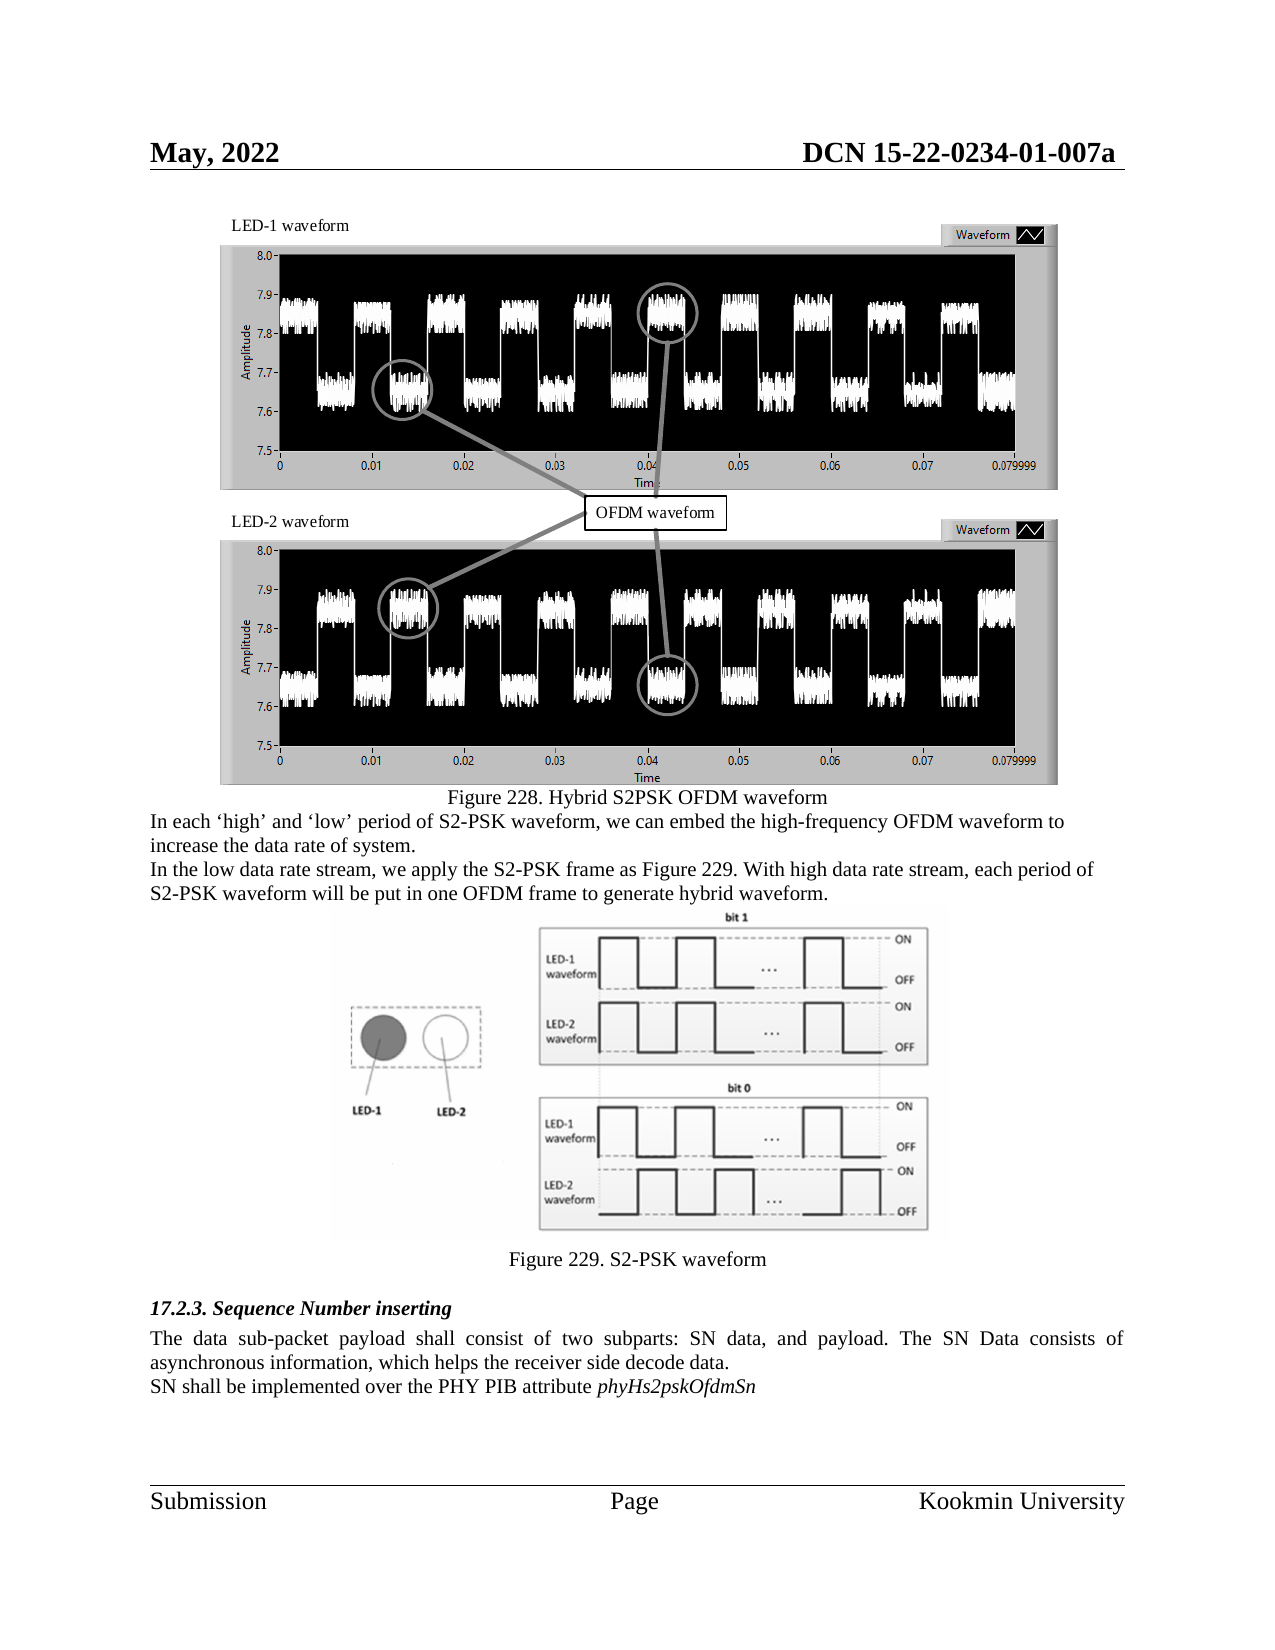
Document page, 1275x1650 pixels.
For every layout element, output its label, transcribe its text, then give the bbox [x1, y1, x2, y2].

text In the low data rate stream, we apply the S2-PSK frame as Figure 229. With high data rate stream, each period of S2-PSK waveform will be put in one OFDM frame to generate hybrid waveform. [150, 857, 1125, 905]
text Figure 229. S2-PSK waveform [150, 1247, 1125, 1271]
text SN shall be implemented over the PHY PIB attribute phyHs2pskOfdmSn [150, 1374, 1125, 1398]
picture [322, 905, 953, 1247]
text The data sub-packet payload shall consist of two subparts: SN data, and payload. The SN Data consists of asynchronous information, which helps the receiver side decode data. [150, 1326, 1125, 1374]
subtitle 17.2.3. Sequence Number inserting [150, 1296, 1125, 1320]
text In each ‘high’ and ‘low’ period of S2-PSK waveform, we can embed the high-frequency OFDM waveform to increase the data rate of system. [150, 809, 1125, 857]
text Figure 228. Hybrid S2PSK OFDM waveform [150, 785, 1125, 809]
